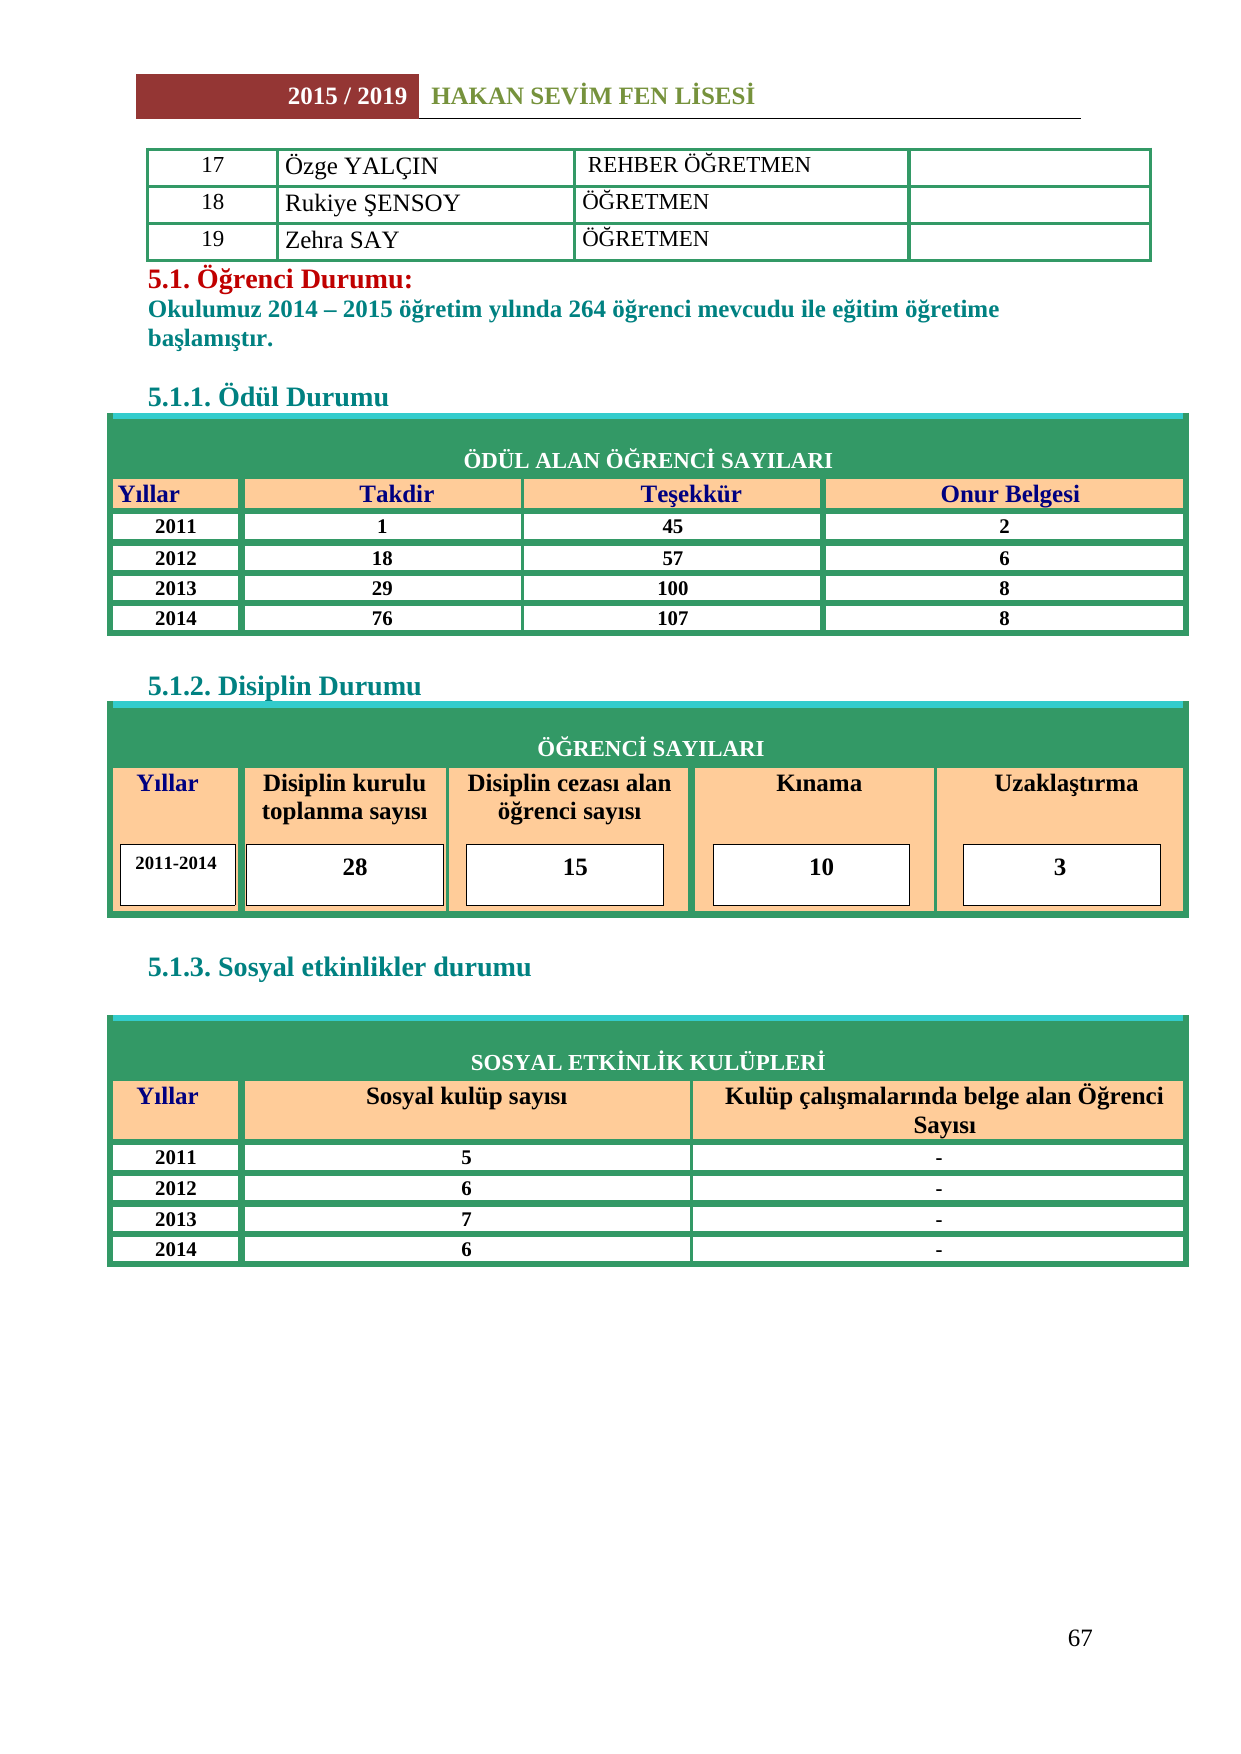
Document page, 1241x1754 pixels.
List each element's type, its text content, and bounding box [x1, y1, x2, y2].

table_cell 19 [149, 225, 276, 259]
table_cell 2011 [113, 514, 238, 539]
table_cell 2014 [113, 1237, 238, 1261]
table_cell 2012 [113, 1176, 238, 1200]
text 5.1.2. Disiplin Durumu [148, 669, 1092, 701]
table_cell Rukiye ŞENSOY [279, 188, 573, 222]
table_cell Disiplin kurulu toplanma sayısı [245, 768, 446, 911]
table_cell 2014 [113, 606, 238, 630]
table_cell Kınama [695, 768, 934, 911]
table_cell - [693, 1237, 1183, 1261]
table_cell 18 [245, 546, 521, 569]
table_cell 2011 [113, 1145, 238, 1170]
text Okulumuz 2014 – 2015 öğretim yılında 264 öğrenci mevcudu ile eğitim öğretime başlamıştır. [148, 294, 1092, 352]
table_cell Takdir [245, 479, 521, 508]
table_cell REHBER ÖĞRETMEN [576, 151, 907, 185]
table_cell Yıllar [113, 768, 238, 911]
table_cell 100 [524, 576, 820, 600]
table_cell 8 [826, 576, 1183, 600]
table_cell Uzaklaştırma [937, 768, 1183, 911]
table_cell Teşekkür [524, 479, 820, 508]
table_cell 6 [245, 1237, 690, 1261]
table_cell Zehra SAY [279, 225, 573, 259]
table_cell 2012 [113, 546, 238, 569]
table_cell 29 [245, 576, 521, 600]
text 5.1.3. Sosyal etkinlikler durumu [148, 950, 1092, 982]
table_cell 5 [245, 1145, 690, 1170]
table_cell 2013 [113, 576, 238, 600]
table_cell Yıllar [113, 1081, 238, 1139]
table_cell [911, 188, 1149, 222]
table_cell 1 [245, 514, 521, 539]
table_cell - [693, 1145, 1183, 1170]
table_cell 17 [149, 151, 276, 185]
table_cell Özge YALÇIN [279, 151, 573, 185]
table_cell 2013 [113, 1207, 238, 1231]
table_cell Onur Belgesi [826, 479, 1183, 508]
table_cell 57 [524, 546, 820, 569]
table_cell Disiplin cezası alan öğrenci sayısı [449, 768, 688, 911]
table_cell 2 [826, 514, 1183, 539]
table_cell Sosyal kulüp sayısı [245, 1081, 690, 1139]
text 5.1. Öğrenci Durumu: [148, 262, 1092, 294]
table_cell Kulüp çalışmalarında belge alan Öğrenci Sayısı [693, 1081, 1183, 1139]
table_cell 18 [149, 188, 276, 222]
table_header SOSYAL ETKİNLİK KULÜPLERİ [113, 1021, 1183, 1075]
table_cell [911, 151, 1149, 185]
table_cell - [693, 1176, 1183, 1200]
text 5.1.1. Ödül Durumu [148, 380, 1092, 413]
table_cell 76 [245, 606, 521, 630]
table_cell 7 [245, 1207, 690, 1231]
table_cell 45 [524, 514, 820, 539]
table_cell Yıllar [113, 479, 238, 508]
table_cell 8 [826, 606, 1183, 630]
table_cell 6 [245, 1176, 690, 1200]
table_header ÖĞRENCİ SAYILARI [113, 708, 1183, 761]
table_cell - [693, 1207, 1183, 1231]
table_cell 107 [524, 606, 820, 630]
table_cell ÖĞRETMEN [576, 225, 907, 259]
table_cell [911, 225, 1149, 259]
table_cell ÖĞRETMEN [576, 188, 907, 222]
table_cell 6 [826, 546, 1183, 569]
table_header ÖDÜL ALAN ÖĞRENCİ SAYILARI [113, 419, 1183, 473]
